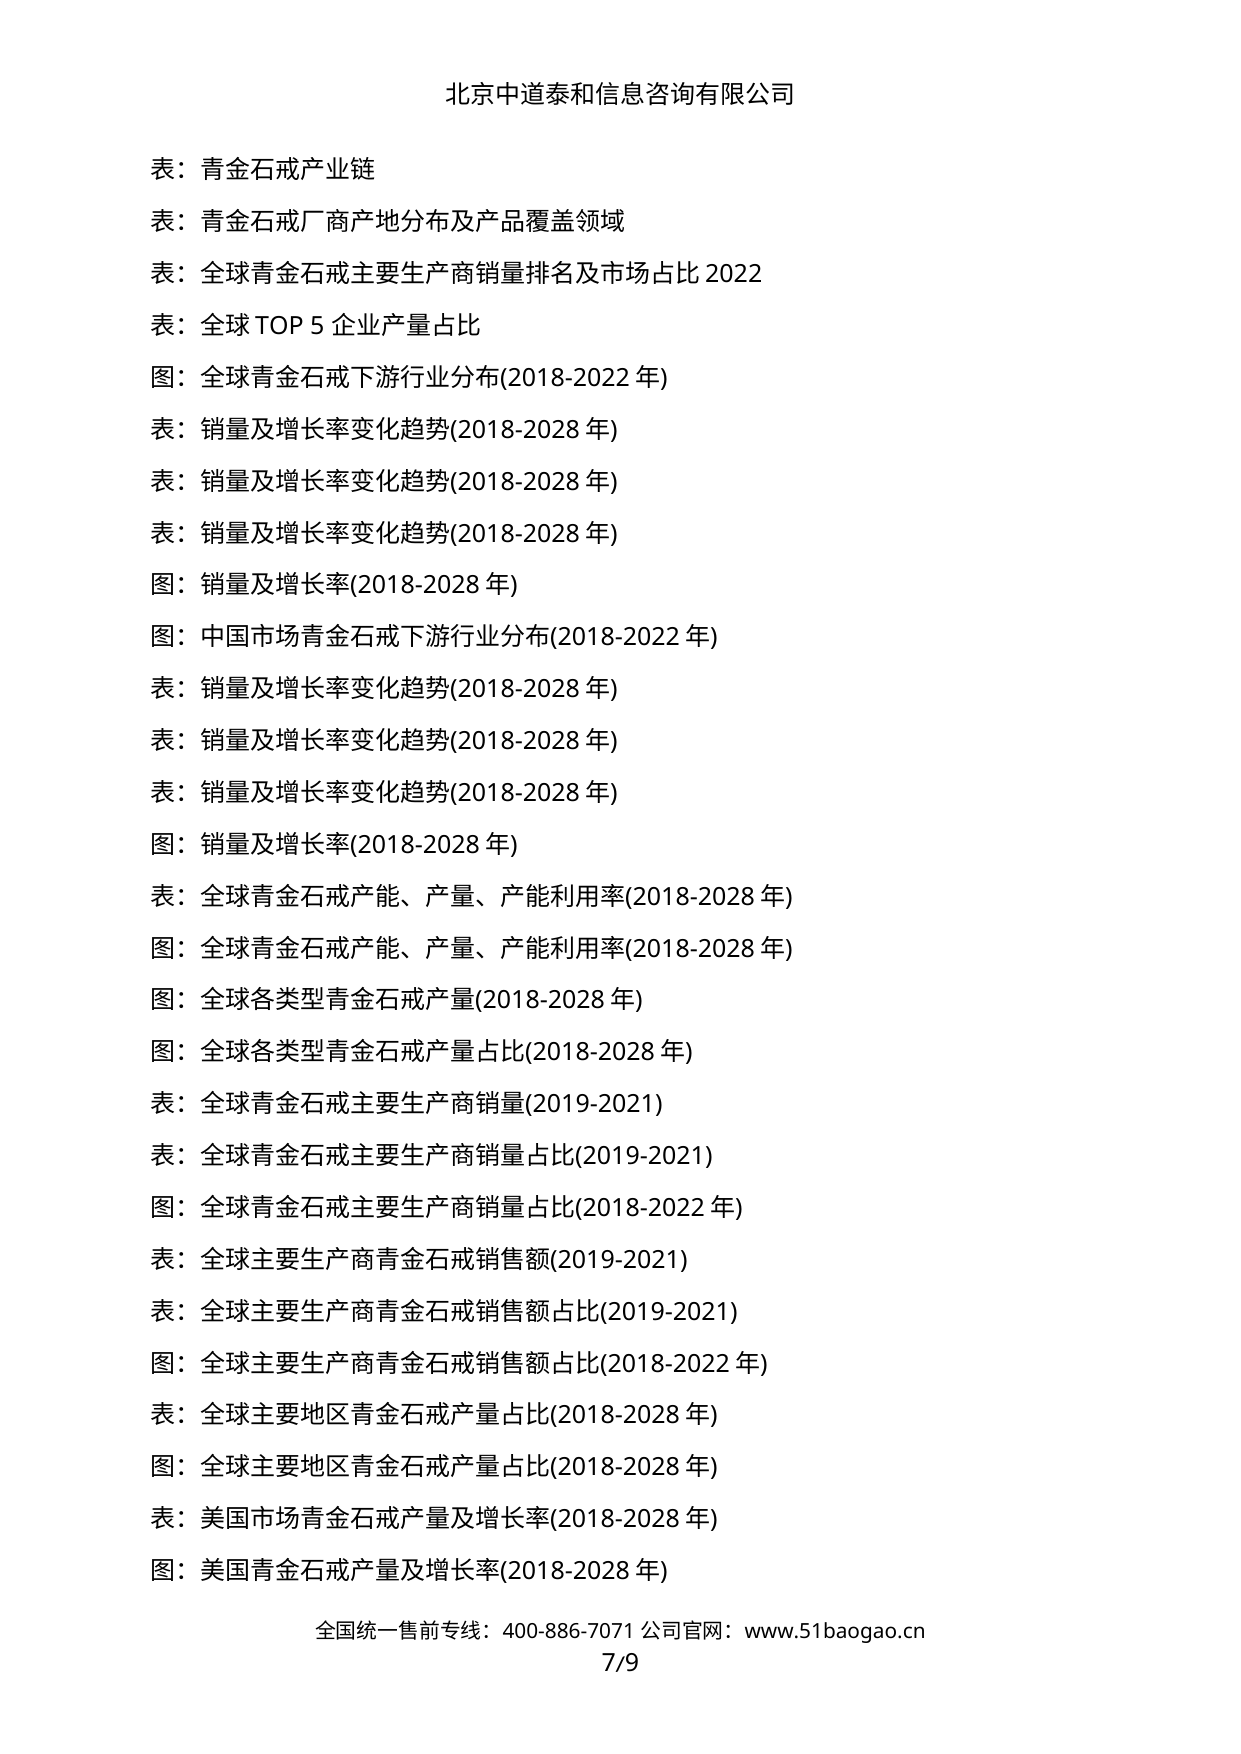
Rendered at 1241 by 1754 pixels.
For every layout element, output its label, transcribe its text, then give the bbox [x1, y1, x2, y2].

text 表：青金石戒产业链 [150, 150, 1090, 186]
text 图：全球主要地区青金石戒产量占比(2018-2028年) [150, 1447, 1090, 1483]
text 表：销量及增长率变化趋势(2018-2028年) [150, 513, 1090, 549]
text 表：全球青金石戒主要生产商销量占比(2019-2021) [150, 1136, 1090, 1172]
text 表：销量及增长率变化趋势(2018-2028年) [150, 409, 1090, 446]
text 图：销量及增长率(2018-2028年) [150, 565, 1090, 601]
text 图：全球青金石戒下游行业分布(2018-2022年) [150, 357, 1090, 394]
text 图：全球青金石戒产能、产量、产能利用率(2018-2028年) [150, 928, 1090, 964]
text 图：全球各类型青金石戒产量占比(2018-2028年) [150, 1032, 1090, 1068]
text 表：青金石戒厂商产地分布及产品覆盖领域 [150, 202, 1090, 238]
text 表：全球TOP 5 企业产量占比 [150, 306, 1090, 342]
text 表：全球主要生产商青金石戒销售额占比(2019-2021) [150, 1291, 1090, 1327]
text 图：全球青金石戒主要生产商销量占比(2018-2022年) [150, 1187, 1090, 1224]
text 表：销量及增长率变化趋势(2018-2028年) [150, 669, 1090, 705]
text 图：美国青金石戒产量及增长率(2018-2028年) [150, 1551, 1090, 1587]
text 表：全球主要生产商青金石戒销售额(2019-2021) [150, 1239, 1090, 1276]
text 表：销量及增长率变化趋势(2018-2028年) [150, 461, 1090, 497]
text 表：全球青金石戒主要生产商销量(2019-2021) [150, 1084, 1090, 1120]
text 图：中国市场青金石戒下游行业分布(2018-2022年) [150, 617, 1090, 653]
text 表：销量及增长率变化趋势(2018-2028年) [150, 721, 1090, 757]
text 图：全球主要生产商青金石戒销售额占比(2018-2022年) [150, 1343, 1090, 1379]
text 图：全球各类型青金石戒产量(2018-2028年) [150, 980, 1090, 1016]
text 表：全球青金石戒产能、产量、产能利用率(2018-2028年) [150, 876, 1090, 912]
text 表：全球主要地区青金石戒产量占比(2018-2028年) [150, 1395, 1090, 1431]
text 图：销量及增长率(2018-2028年) [150, 824, 1090, 861]
text 表：美国市场青金石戒产量及增长率(2018-2028年) [150, 1499, 1090, 1535]
text 表：销量及增长率变化趋势(2018-2028年) [150, 772, 1090, 809]
text 表：全球青金石戒主要生产商销量排名及市场占比2022 [150, 254, 1090, 290]
